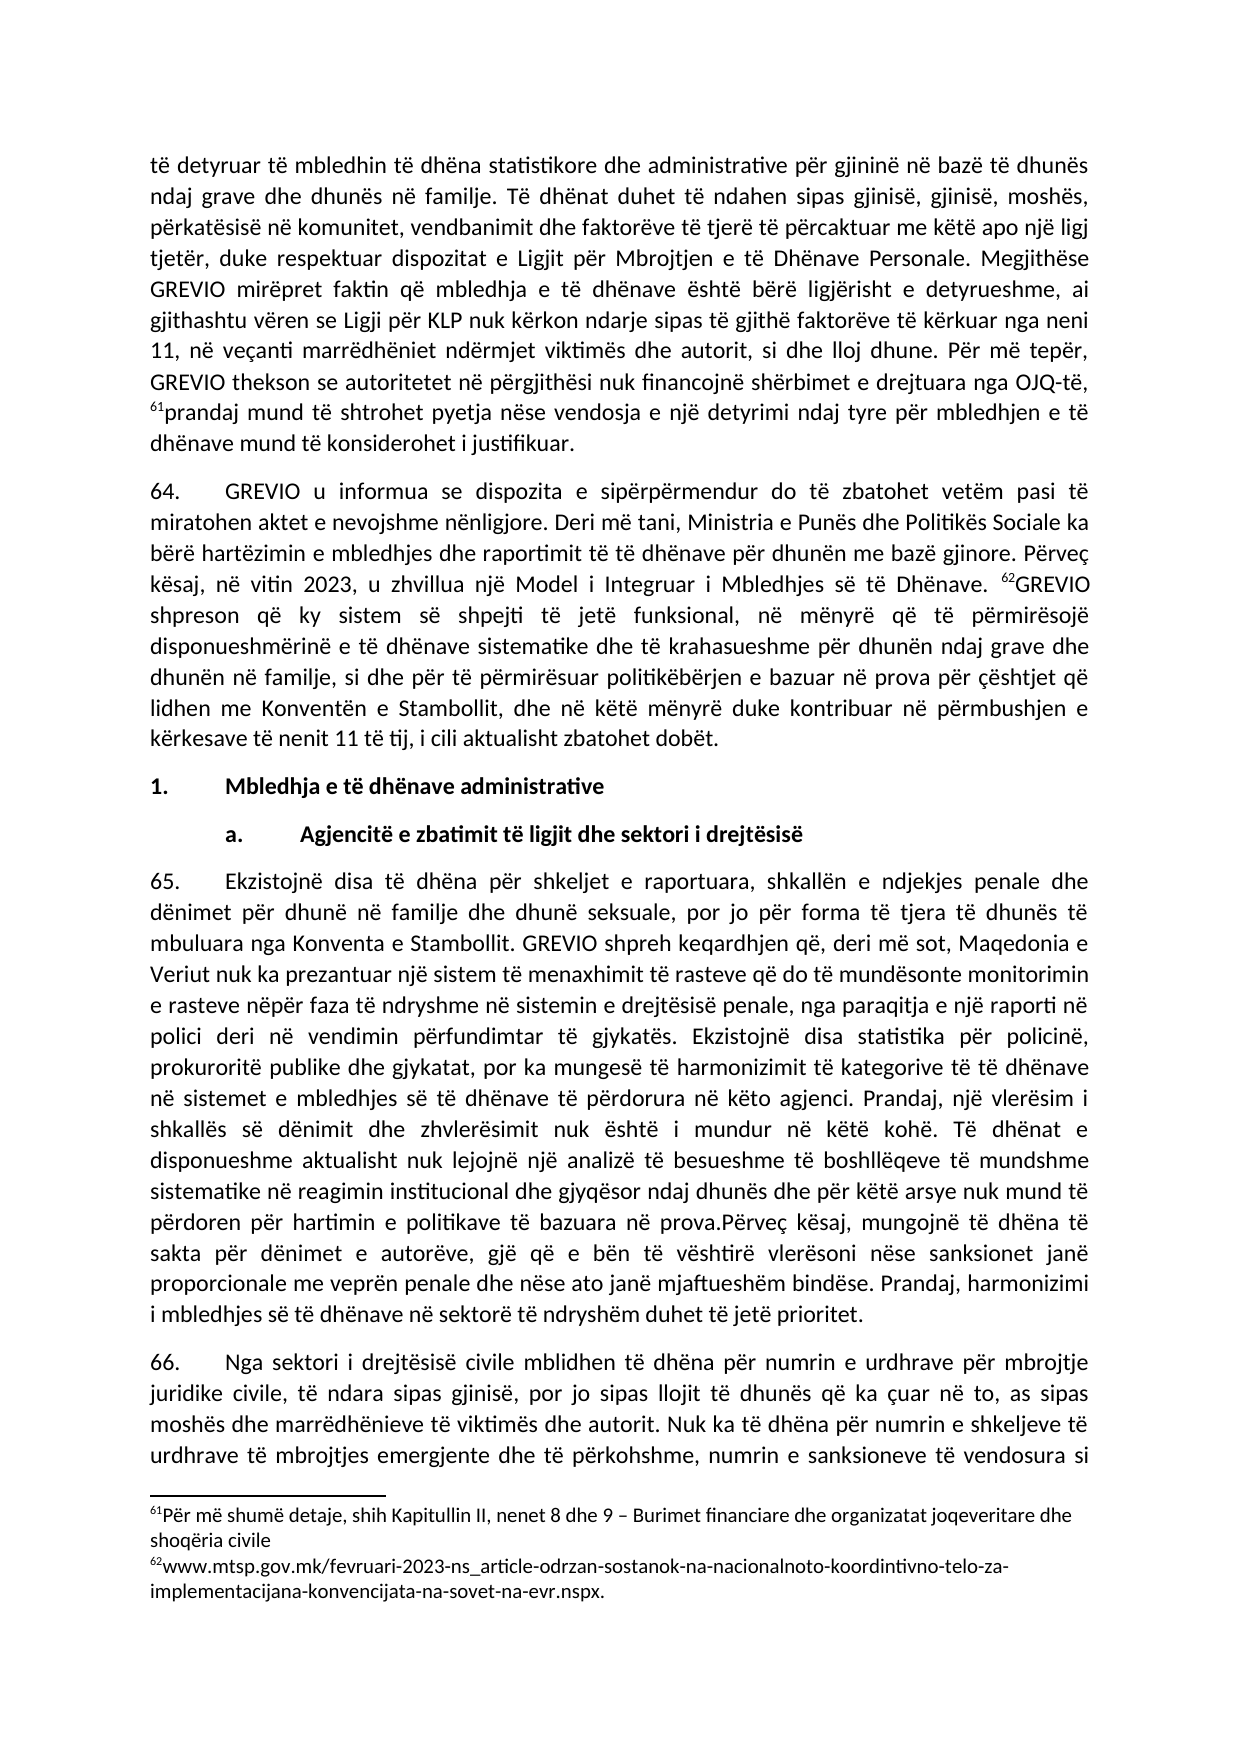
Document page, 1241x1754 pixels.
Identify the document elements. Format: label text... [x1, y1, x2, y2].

text 65. Ekzistojnë disa të dhëna për shkeljet e raportuara, shkallën e ndjekjes penale dhe dënimet për dhunë në familje dhe dhunë seksuale, por jo për forma të tjera të dhunës të mbuluara nga Konventa e Stambollit. GREVIO shpreh keqardhjen që, deri më sot, Maqedonia e Veriut nuk ka prezantuar një sistem të menaxhimit të rasteve që do të mundësonte monitorimin e rasteve nëpër faza të ndryshme në sistemin e drejtësisë penale, nga paraqitja e një raporti në polici deri në vendimin përfundimtar të gjykatës. Ekzistojnë disa statistika për policinë, prokuroritë publike dhe gjykatat, por ka mungesë të harmonizimit të kategorive të të dhënave në sistemet e mbledhjes së të dhënave të përdorura në këto agjenci. Prandaj, një vlerësim i shkallës së dënimit dhe zhvlerësimit nuk është i mundur në këtë kohë. Të dhënat e disponueshme aktualisht nuk lejojnë një analizë të besueshme të boshllëqeve të mundshme sistematike në reagimin institucional dhe gjyqësor ndaj dhunës dhe për këtë arsye nuk mund të përdoren për hartimin e politikave të bazuara në prova.Përveç kësaj, mungojnë të dhëna të sakta për dënimet e autorëve, gjë që e bën të vështirë vlerësoni nëse sanksionet janë proporcionale me veprën penale dhe nëse ato janë mjaftueshëm bindëse. Prandaj, harmonizimi i mbledhjes së të dhënave në sektorë të ndryshëm duhet të jetë prioritet. [150, 866, 1090, 1329]
text 64. GREVIO u informua se dispozita e sipërpërmendur do të zbatohet vetëm pasi të miratohen aktet e nevojshme nënligjore. Deri më tani, Ministria e Punës dhe Politikës Sociale ka bërë hartëzimin e mbledhjes dhe raportimit të të dhënave për dhunën me bazë gjinore. Përveç kësaj, në vitin 2023, u zhvillua një Model i Integruar i Mbledhjes së të Dhënave. GREVIO shpreson që ky sistem së shpejti të jetë funksional, në mënyrë që të përmirësojë disponueshmërinë e të dhënave sistematike dhe të krahasueshme për dhunën ndaj grave dhe dhunën në familje, si dhe për të përmirësuar politikëbërjen e bazuar në prova për çështjet që lidhen me Konventën e Stambollit, dhe në këtë mënyrë duke kontribuar në përmbushjen e kërkesave të nenit 11 të tij, i cili aktualisht zbatohet dobët. [150, 476, 1090, 753]
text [150, 1347, 1090, 1469]
text a. Agjencitë e zbatimit të ligjit dhe sektori i drejtësisë [150, 819, 1090, 848]
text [150, 150, 1090, 458]
text 1. Mbledhja e të dhënave administrative [150, 771, 1090, 800]
